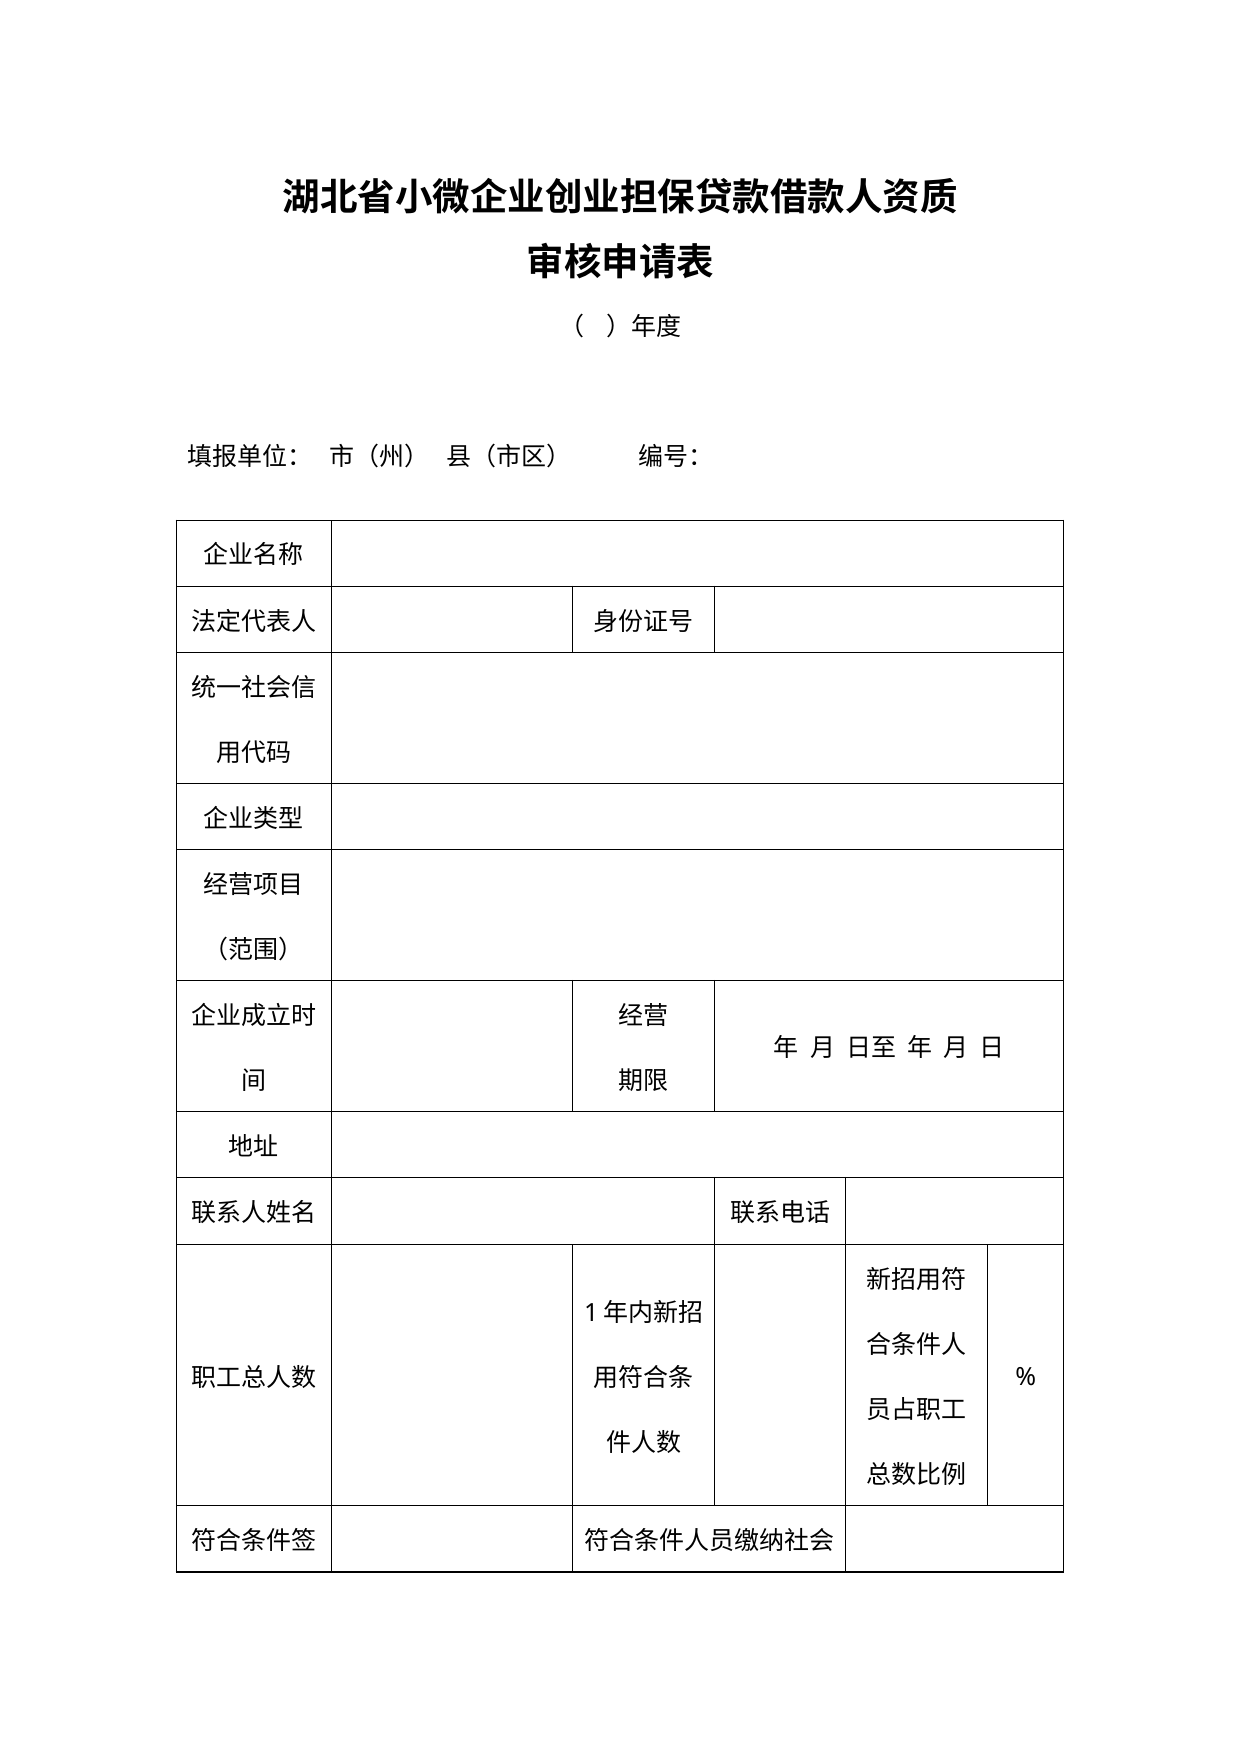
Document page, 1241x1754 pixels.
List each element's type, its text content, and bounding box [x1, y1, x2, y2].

table_cell [332, 1112, 1063, 1177]
text 湖北省小微企业创业担保贷款借款人资质 [187, 162, 1053, 227]
table_cell [332, 587, 572, 652]
table_cell [332, 1245, 572, 1505]
table_header 企业名称 [177, 521, 331, 586]
table_cell 联系人姓名 [177, 1178, 331, 1244]
table_cell % [988, 1245, 1063, 1505]
table_cell [715, 1245, 845, 1505]
table_cell [332, 1506, 572, 1571]
table_cell 符合条件人员缴纳社会保险费人数 [573, 1506, 845, 1571]
text （ ）年度 [187, 292, 1053, 357]
table_cell 统一社会信用代码 [177, 653, 331, 783]
table_cell 法定代表人 [177, 587, 331, 652]
table_cell 符合条件签订一年期以上劳动合同人数 [177, 1506, 331, 1571]
table_cell [715, 587, 1063, 652]
text 填报单位： 市（州） 县（市区） 编号： [187, 422, 1053, 487]
table_cell [846, 1506, 1063, 1571]
table_cell 企业成立时间 [177, 981, 331, 1111]
table_cell 经营 期限 [573, 981, 714, 1111]
table_cell [332, 1178, 714, 1244]
table_cell 1年内新招用符合条件人数 [573, 1245, 714, 1505]
text 审核申请表 [187, 227, 1053, 292]
table_cell 职工总人数 [177, 1245, 331, 1505]
table_cell 企业类型 [177, 784, 331, 849]
table_cell 身份证号 [573, 587, 714, 652]
table_header [332, 521, 1063, 586]
table_cell 联系电话 [715, 1178, 845, 1244]
table_cell [332, 653, 1063, 783]
table_cell [332, 784, 1063, 849]
table_cell 年 月 日至 年 月 日 [715, 981, 1063, 1111]
table_cell [332, 981, 572, 1111]
table_cell 新招用符合条件人员占职工总数比例 [846, 1245, 987, 1505]
table_cell [846, 1178, 1063, 1244]
table_cell 地址 [177, 1112, 331, 1177]
table_cell [332, 850, 1063, 980]
table_cell 经营项目（范围） [177, 850, 331, 980]
